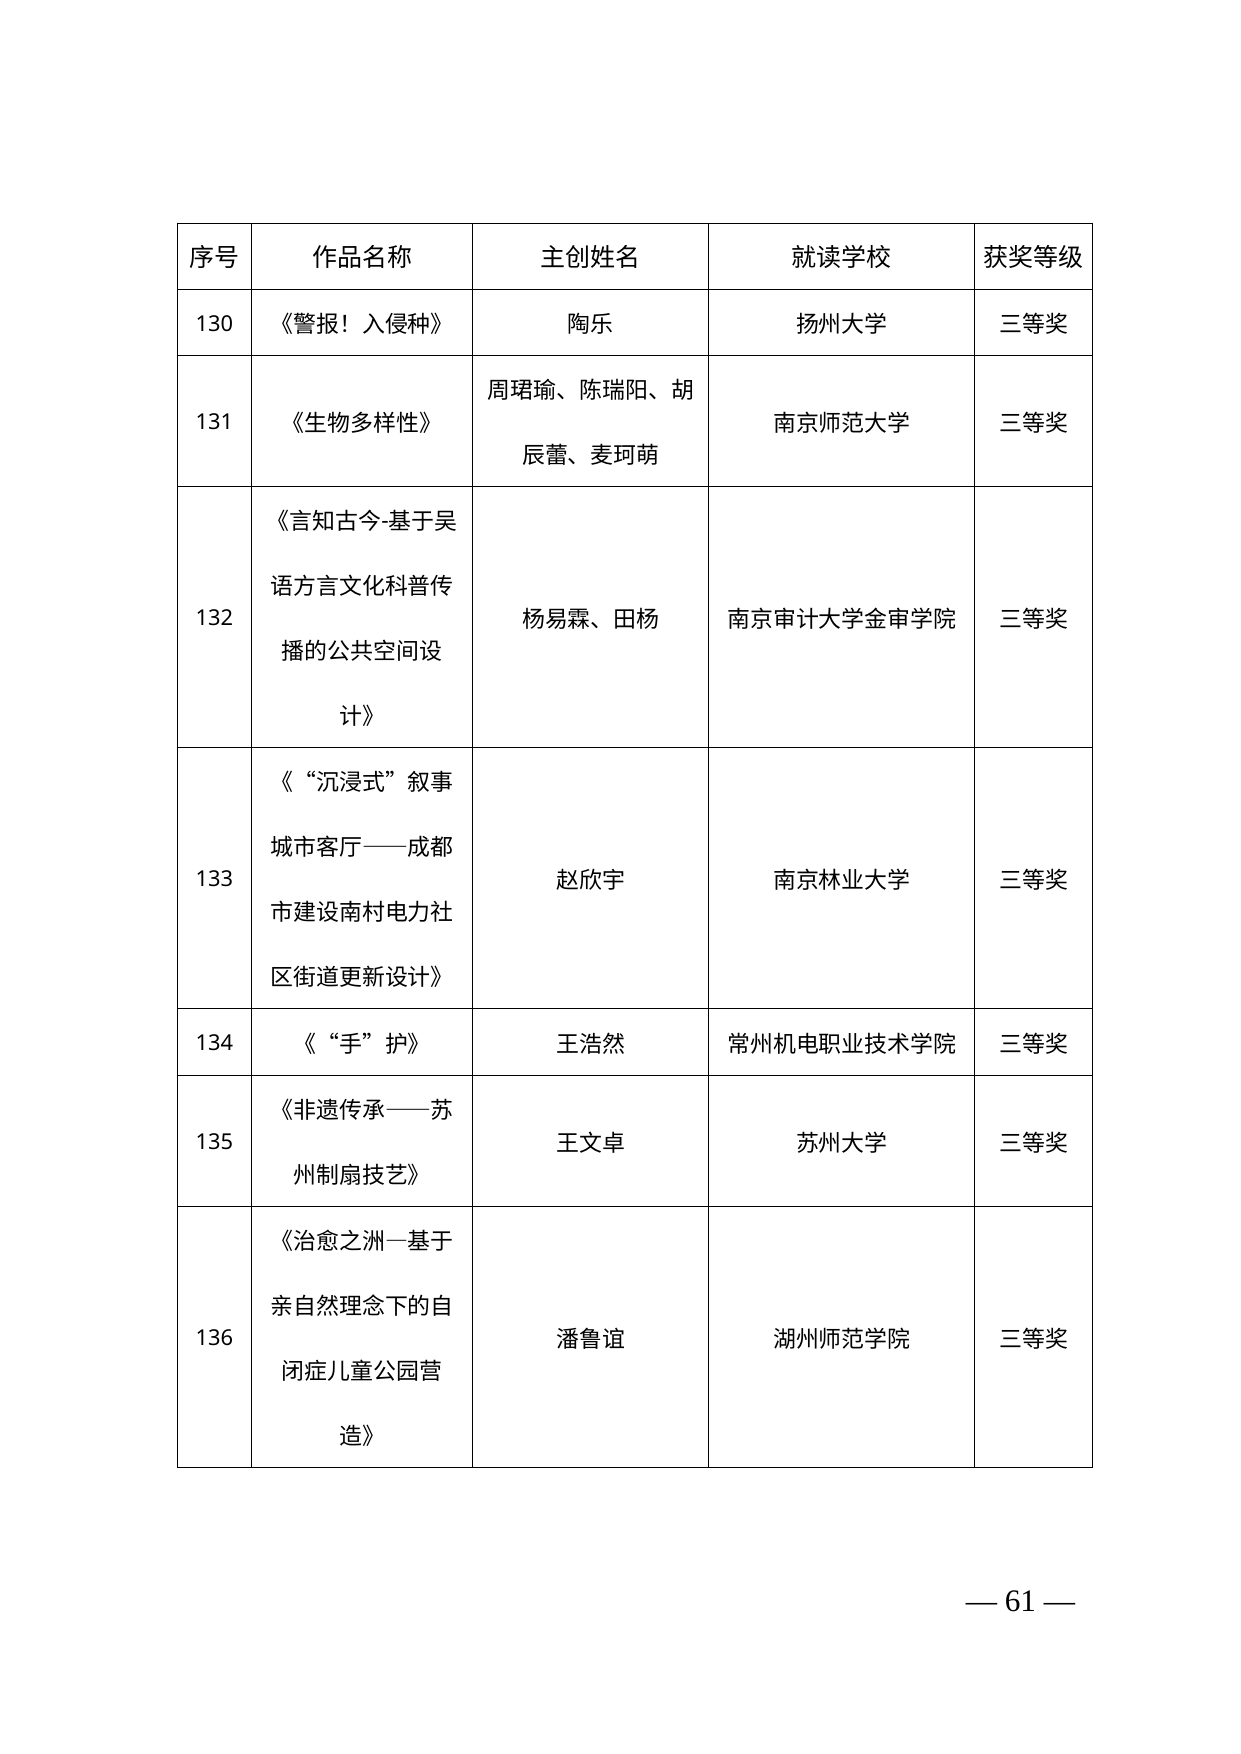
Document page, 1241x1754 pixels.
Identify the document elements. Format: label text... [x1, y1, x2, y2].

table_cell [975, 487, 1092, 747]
table_header 作品名称 [252, 224, 472, 288]
table_header 主创姓名 [473, 224, 708, 288]
table_header 序号 [178, 224, 251, 288]
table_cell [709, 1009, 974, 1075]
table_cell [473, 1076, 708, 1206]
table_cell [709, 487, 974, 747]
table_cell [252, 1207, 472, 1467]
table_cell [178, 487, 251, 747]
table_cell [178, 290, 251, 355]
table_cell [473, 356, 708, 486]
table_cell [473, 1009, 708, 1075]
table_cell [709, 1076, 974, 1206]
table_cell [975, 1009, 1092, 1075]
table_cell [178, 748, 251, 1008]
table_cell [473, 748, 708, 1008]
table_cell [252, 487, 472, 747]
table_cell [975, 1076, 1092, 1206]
table_header 获奖等级 [975, 224, 1092, 288]
table_header 就读学校 [709, 224, 974, 288]
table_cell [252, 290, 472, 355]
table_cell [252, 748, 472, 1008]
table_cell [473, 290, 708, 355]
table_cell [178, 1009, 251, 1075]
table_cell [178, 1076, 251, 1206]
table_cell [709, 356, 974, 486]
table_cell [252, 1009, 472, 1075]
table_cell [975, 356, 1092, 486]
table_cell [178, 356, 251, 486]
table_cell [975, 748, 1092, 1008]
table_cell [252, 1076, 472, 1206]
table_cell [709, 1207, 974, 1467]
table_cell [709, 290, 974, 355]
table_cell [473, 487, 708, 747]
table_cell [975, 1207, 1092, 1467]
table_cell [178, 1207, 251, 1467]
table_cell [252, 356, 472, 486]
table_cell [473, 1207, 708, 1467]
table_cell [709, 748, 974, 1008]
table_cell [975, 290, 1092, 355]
